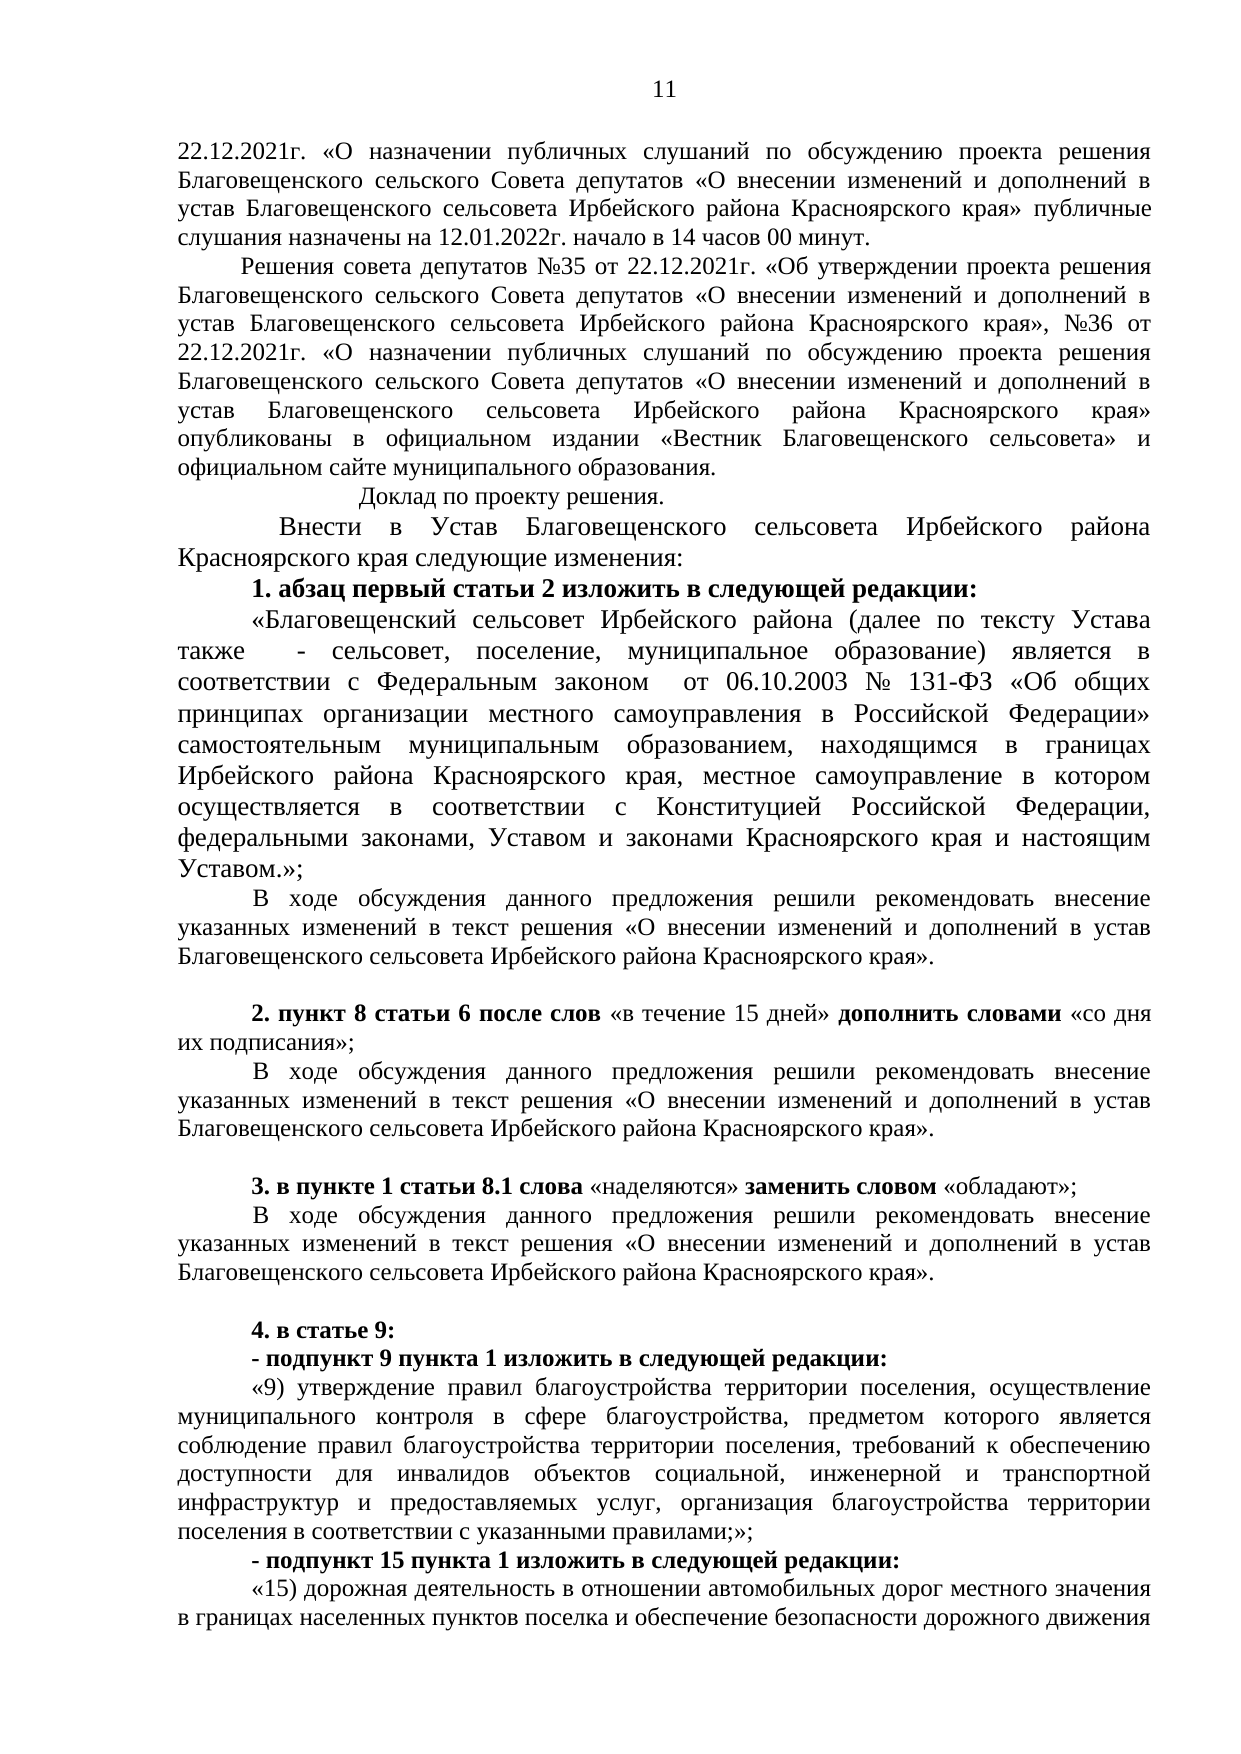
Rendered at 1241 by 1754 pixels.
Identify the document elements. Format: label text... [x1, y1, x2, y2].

text 3. в пункте 1 статьи 8.1 слова «наделяются» заменить словом «обладают»; [177, 1171, 1152, 1200]
text 2. пункт 8 статьи 6 после слов «в течение 15 дней» дополнить словами «со дня их подписания»; [177, 998, 1152, 1056]
text 1. абзац первый статьи 2 изложить в следующей редакции: [177, 572, 1152, 603]
text Решения совета депутатов №35 от 22.12.2021г. «Об утверждении проекта решения Благовещенского сельского Совета депутатов «О внесении изменений и дополнений в устав Благовещенского сельсовета Ирбейского района Красноярского края», №36 от 22.12.2021г. «О назначении публичных слушаний по обсуждению проекта решения Благовещенского сельского Совета депутатов «О внесении изменений и дополнений в устав Благовещенского сельсовета Ирбейского района Красноярского края» опубликованы в официальном издании «Вестник Благовещенского сельсовета» и официальном сайте муниципального образования. [177, 251, 1152, 481]
text Внести в Устав Благовещенского сельсовета Ирбейского района Красноярского края следующие изменения: [177, 510, 1152, 572]
text «Благовещенский сельсовет Ирбейского района (далее по тексту Устава также - сельсовет, поселение, муниципальное образование) является в соответствии с Федеральным законом от 06.10.2003 № 131-ФЗ «Об общих принципах организации местного самоуправления в Российской Федерации» самостоятельным муниципальным образованием, находящимся в границах Ирбейского района Красноярского края, местное самоуправление в котором осуществляется в соответствии с Конституцией Российской Федерации, федеральными законами, Уставом и законами Красноярского края и настоящим Уставом.»; [177, 603, 1152, 883]
text «9) утверждение правил благоустройства территории поселения, осуществление муниципального контроля в сфере благоустройства, предметом которого является соблюдение правил благоустройства территории поселения, требований к обеспечению доступности для инвалидов объектов социальной, инженерной и транспортной инфраструктур и предоставляемых услуг, организация благоустройства территории поселения в соответствии с указанными правилами;»; [177, 1372, 1152, 1545]
text - подпункт 15 пункта 1 изложить в следующей редакции: [177, 1545, 1152, 1573]
text Доклад по проекту решения. [177, 481, 1152, 510]
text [177, 1573, 1152, 1631]
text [177, 136, 1152, 251]
text 4. в статье 9: [177, 1315, 1152, 1343]
text - подпункт 9 пункта 1 изложить в следующей редакции: [177, 1343, 1152, 1372]
